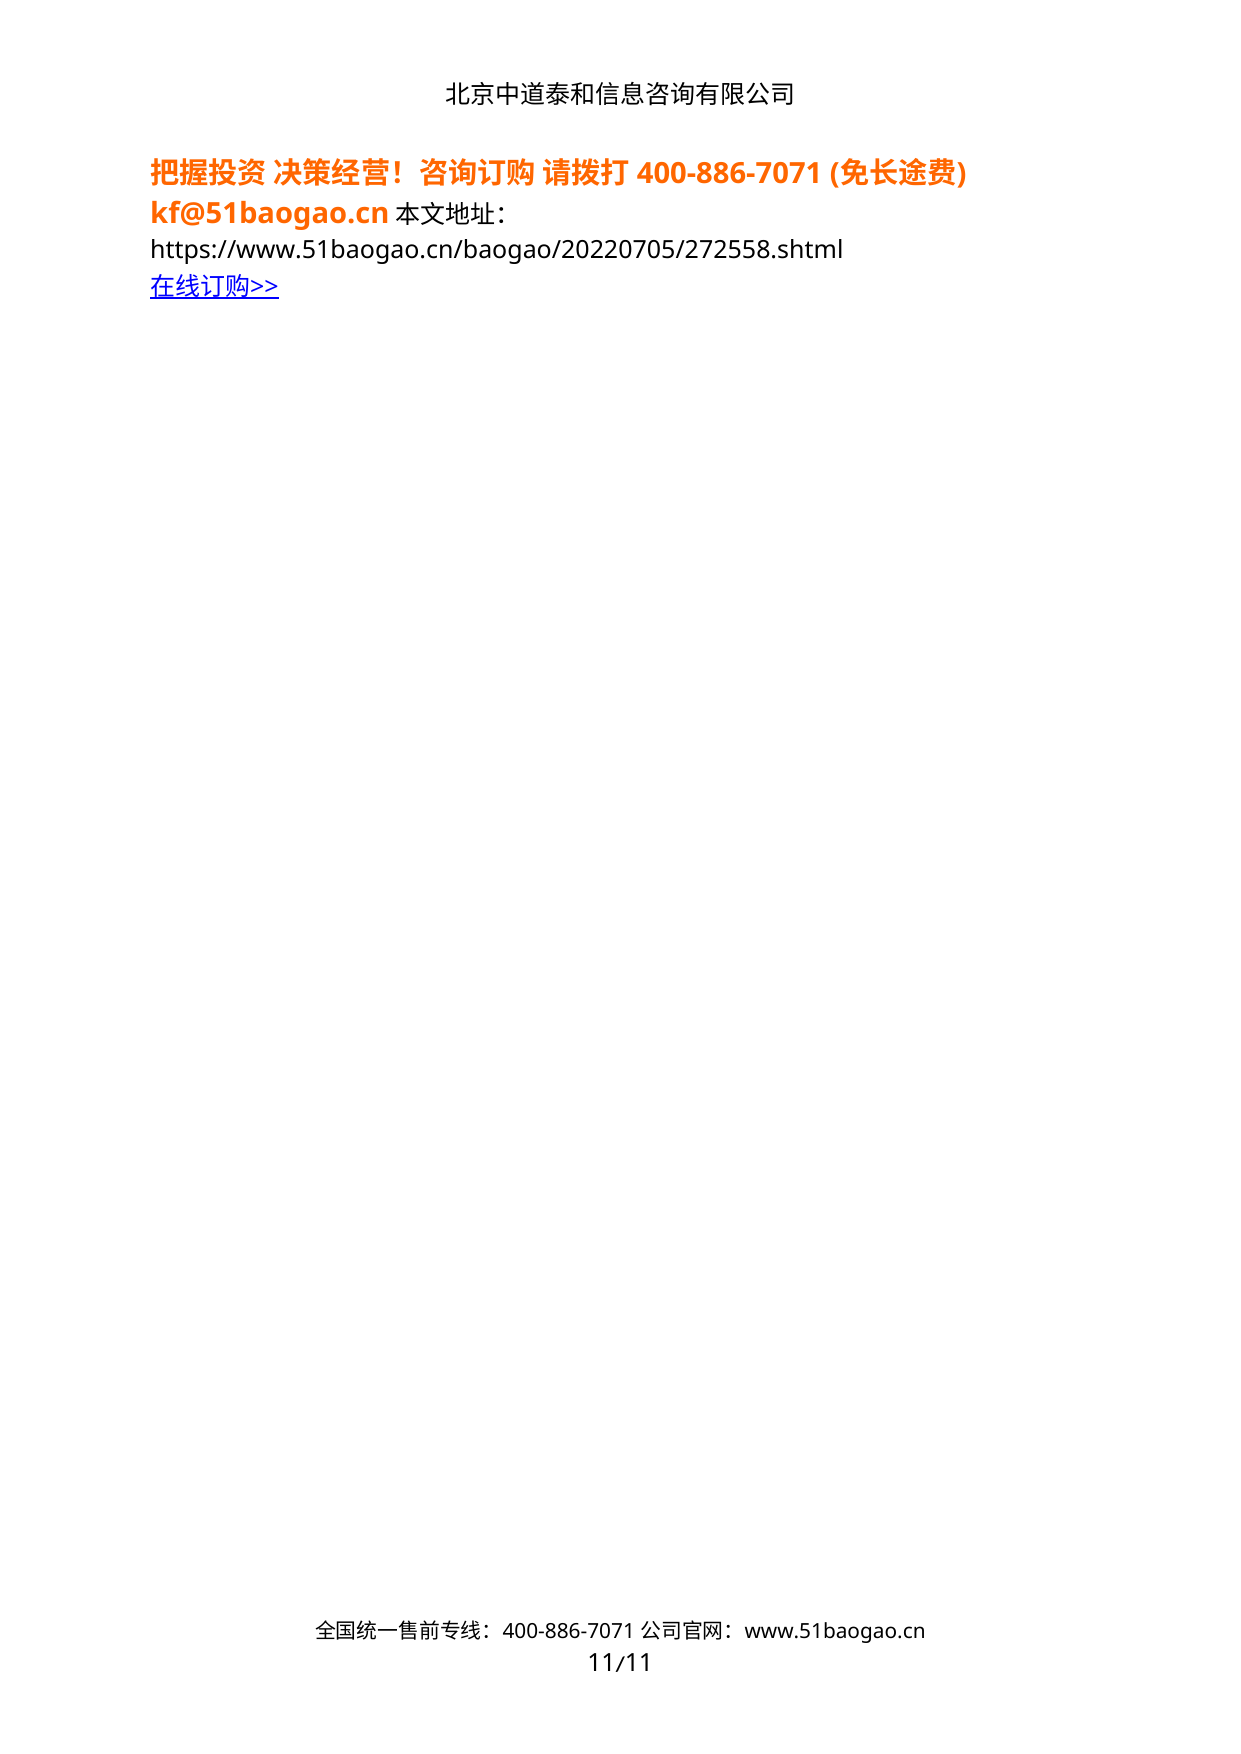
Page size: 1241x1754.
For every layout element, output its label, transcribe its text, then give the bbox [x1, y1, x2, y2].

text 在线订购>> [150, 266, 1090, 302]
text 把握投资 决策经营！咨询订购 请拨打 400-886-7071 (免长途费) kf@51baogao.cn本文地址：https://www.51baogao.cn/baogao/20220705/272558.shtml [150, 150, 1090, 266]
